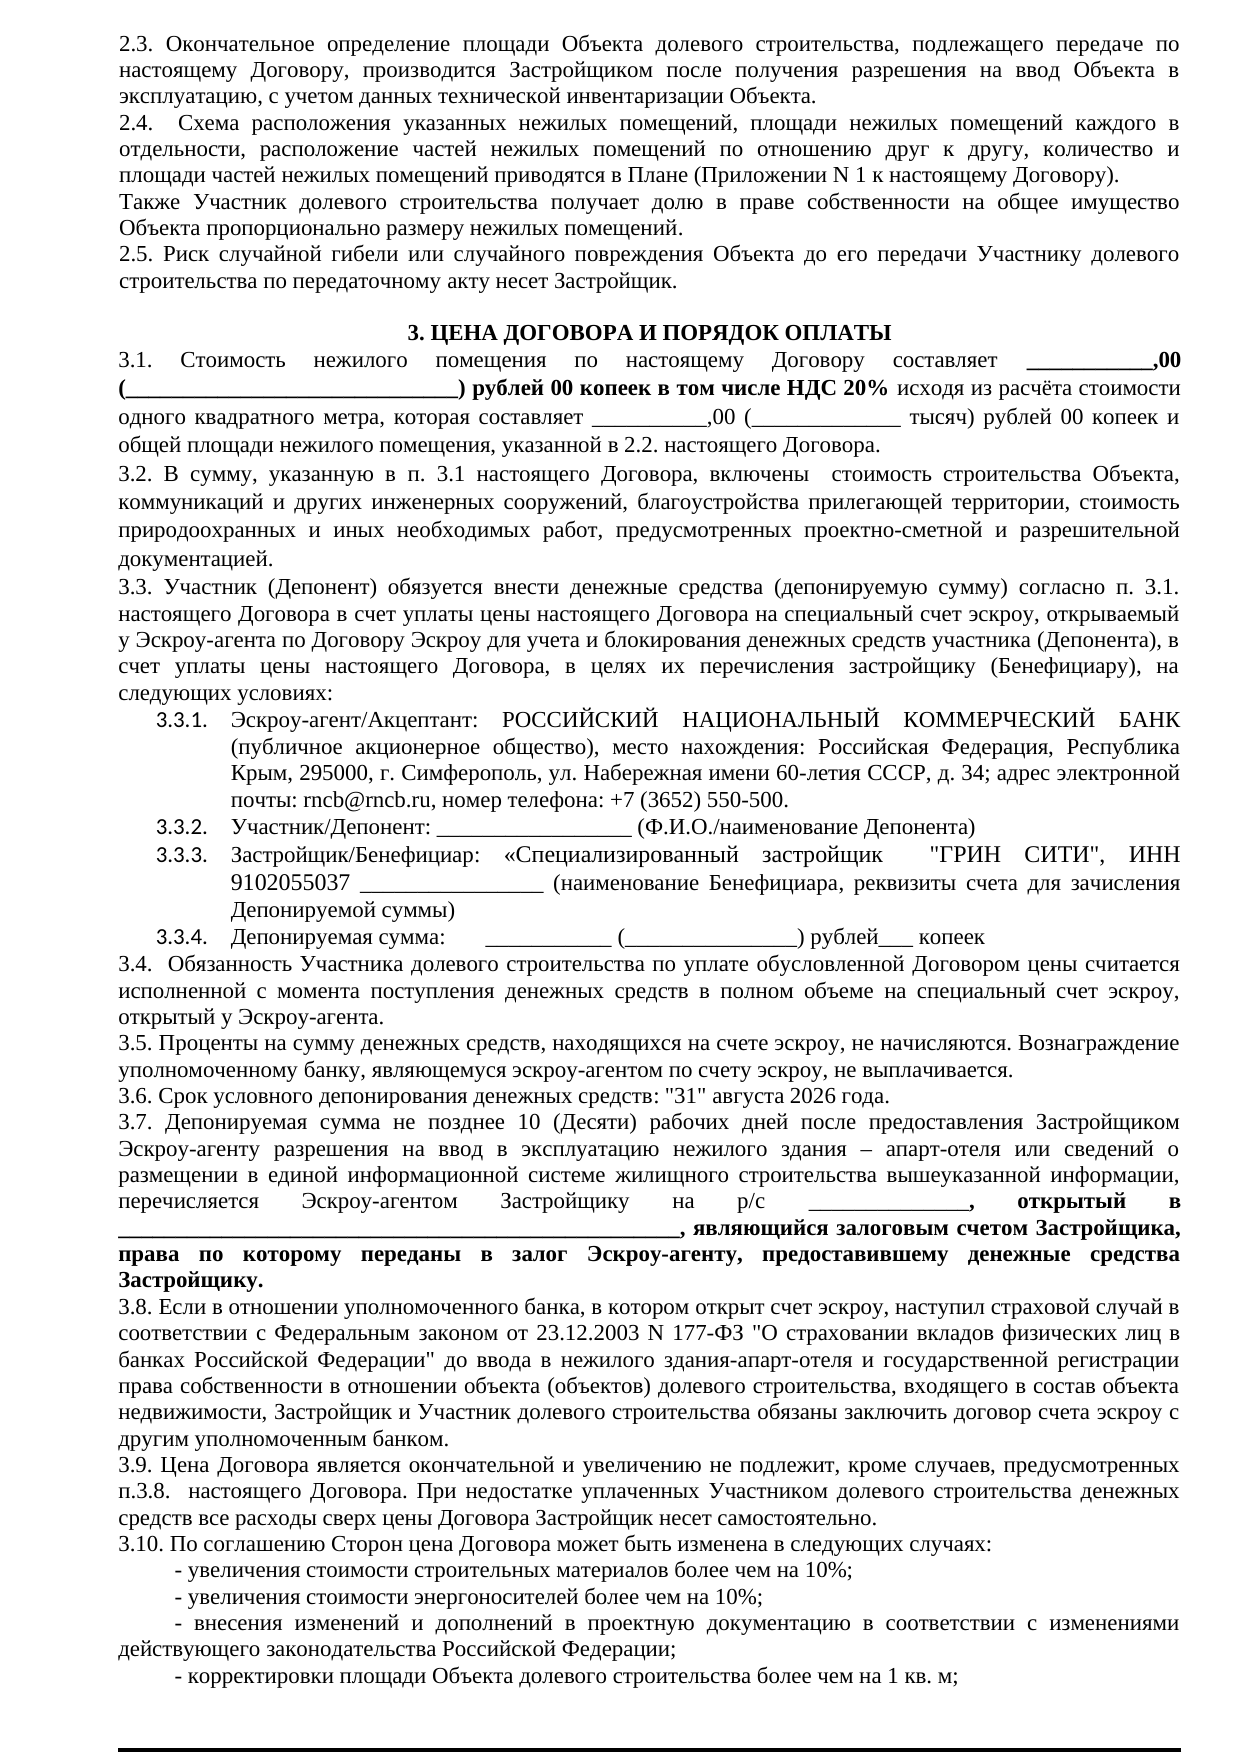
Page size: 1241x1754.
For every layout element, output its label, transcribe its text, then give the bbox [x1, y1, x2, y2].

text - корректировки площади Объекта долевого строительства более чем на 1 кв. м; [118, 1662, 1181, 1688]
text 3.1. Стоимость нежилого помещения по настоящему Договору составляет ___________,00 (_____________________________) рублей 00 копеек в том числе НДС 20% исходя из расчёта стоимости одного квадратного метра, которая составляет __________,00 (_____________ тысяч) рублей 00 копеек и общей площади нежилого помещения, указанной в 2.2. настоящего Договора. [118, 346, 1181, 457]
list Депонируемая сумма: ___________ (_______________) рублей___ копеек [156, 922, 1181, 950]
list Эскроу-агент/Акцептант: РОССИЙСКИЙ НАЦИОНАЛЬНЫЙ КОММЕРЧЕСКИЙ БАНК (публичное акционерное общество), место нахождения: Российская Федерация, Республика Крым, 295000, г. Симферополь, ул. Набережная имени 60-летия СССР, д. 34; адрес электронной почты: rncb@rncb.ru, номер телефона: +7 (3652) 550-500. [156, 705, 1181, 812]
text 3.6. Срок условного депонирования денежных средств: "31" августа 2026 года. [118, 1082, 1181, 1108]
text Также Участник долевого строительства получает долю в праве собственности на общее имущество Объекта пропорционально размеру нежилых помещений. [119, 188, 1181, 240]
title 3.7. Депонируемая сумма не позднее 10 (Десяти) рабочих дней после предоставления Застройщиком Эскроу-агенту разрешения на ввод в эксплуатацию нежилого здания – апарт-отеля или сведений о размещении в единой информационной системе жилищного строительства вышеуказанной информации, перечисляется Эскроу-агентом Застройщику на р/с ______________, открытый в _________________________________________________, являющийся залоговым счетом Застройщика, права по которому переданы в залог Эскроу-агенту, предоставившему денежные средства Застройщику. [118, 1108, 1181, 1293]
text - увеличения стоимости энергоносителей более чем на 10%; [118, 1583, 1181, 1609]
text 3.5. Проценты на сумму денежных средств, находящихся на счете эскроу, не начисляются. Вознаграждение уполномоченному банку, являющемуся эскроу-агентом по счету эскроу, не выплачивается. [118, 1029, 1181, 1082]
text 2.3. Окончательное определение площади Объекта долевого строительства, подлежащего передаче по настоящему Договору, производится Застройщиком после получения разрешения на ввод Объекта в эксплуатацию, с учетом данных технической инвентаризации Объекта. [119, 29, 1181, 109]
text - увеличения стоимости строительных материалов более чем на 10%; [118, 1556, 1181, 1583]
list Застройщик/Бенефициар: «Специализированный застройщик "ГРИН СИТИ", ИНН 9102055037 ________________ (наименование Бенефициара, реквизиты счета для зачисления Депонируемой суммы) [156, 840, 1181, 922]
text 2.4. Схема расположения указанных нежилых помещений, площади нежилых помещений каждого в отдельности, расположение частей нежилых помещений по отношению друг к другу, количество и площади частей нежилых помещений приводятся в Плане (Приложении N 1 к настоящему Договору). [119, 109, 1181, 188]
text 3.10. По соглашению Сторон цена Договора может быть изменена в следующих случаях: [118, 1530, 1181, 1556]
text 3. ЦЕНА ДОГОВОРА И ПОРЯДОК ОПЛАТЫ [118, 319, 1181, 346]
list Участник/Депонент: _________________ (Ф.И.О./наименование Депонента) [156, 812, 1181, 840]
text - внесения изменений и дополнений в проектную документацию в соответствии с изменениями действующего законодательства Российской Федерации; [118, 1609, 1181, 1662]
text 3.3. Участник (Депонент) обязуется внести денежные средства (депонируемую сумму) согласно п. 3.1. настоящего Договора в счет уплаты цены настоящего Договора на специальный счет эскроу, открываемый у Эскроу-агента по Договору Эскроу для учета и блокирования денежных средств участника (Депонента), в счет уплаты цены настоящего Договора, в целях их перечисления застройщику (Бенефициару), на следующих условиях: [118, 573, 1181, 705]
text 2.5. Риск случайной гибели или случайного повреждения Объекта до его передачи Участнику долевого строительства по передаточному акту несет Застройщик. [119, 240, 1181, 293]
text 3.2. В сумму, указанную в п. 3.1 настоящего Договора, включены стоимость строительства Объекта, коммуникаций и других инженерных сооружений, благоустройства прилегающей территории, стоимость природоохранных и иных необходимых работ, предусмотренных проектно-сметной и разрешительной документацией. [118, 459, 1181, 571]
text 3.4. Обязанность Участника долевого строительства по уплате обусловленной Договором цены считается исполненной с момента поступления денежных средств в полном объеме на специальный счет эскроу, открытый у Эскроу-агента. [118, 950, 1181, 1029]
text 3.9. Цена Договора является окончательной и увеличению не подлежит, кроме случаев, предусмотренных п.3.8. настоящего Договора. При недостатке уплаченных Участником долевого строительства денежных средств все расходы сверх цены Договора Застройщик несет самостоятельно. [118, 1451, 1181, 1530]
text 3.8. Если в отношении уполномоченного банка, в котором открыт счет эскроу, наступил страховой случай в соответствии с Федеральным законом от 23.12.2003 N 177-ФЗ "О страховании вкладов физических лиц в банках Российской Федерации" до ввода в нежилого здания-апарт-отеля и государственной регистрации права собственности в отношении объекта (объектов) долевого строительства, входящего в состав объекта недвижимости, Застройщик и Участник долевого строительства обязаны заключить договор счета эскроу с другим уполномоченным банком. [118, 1293, 1181, 1451]
